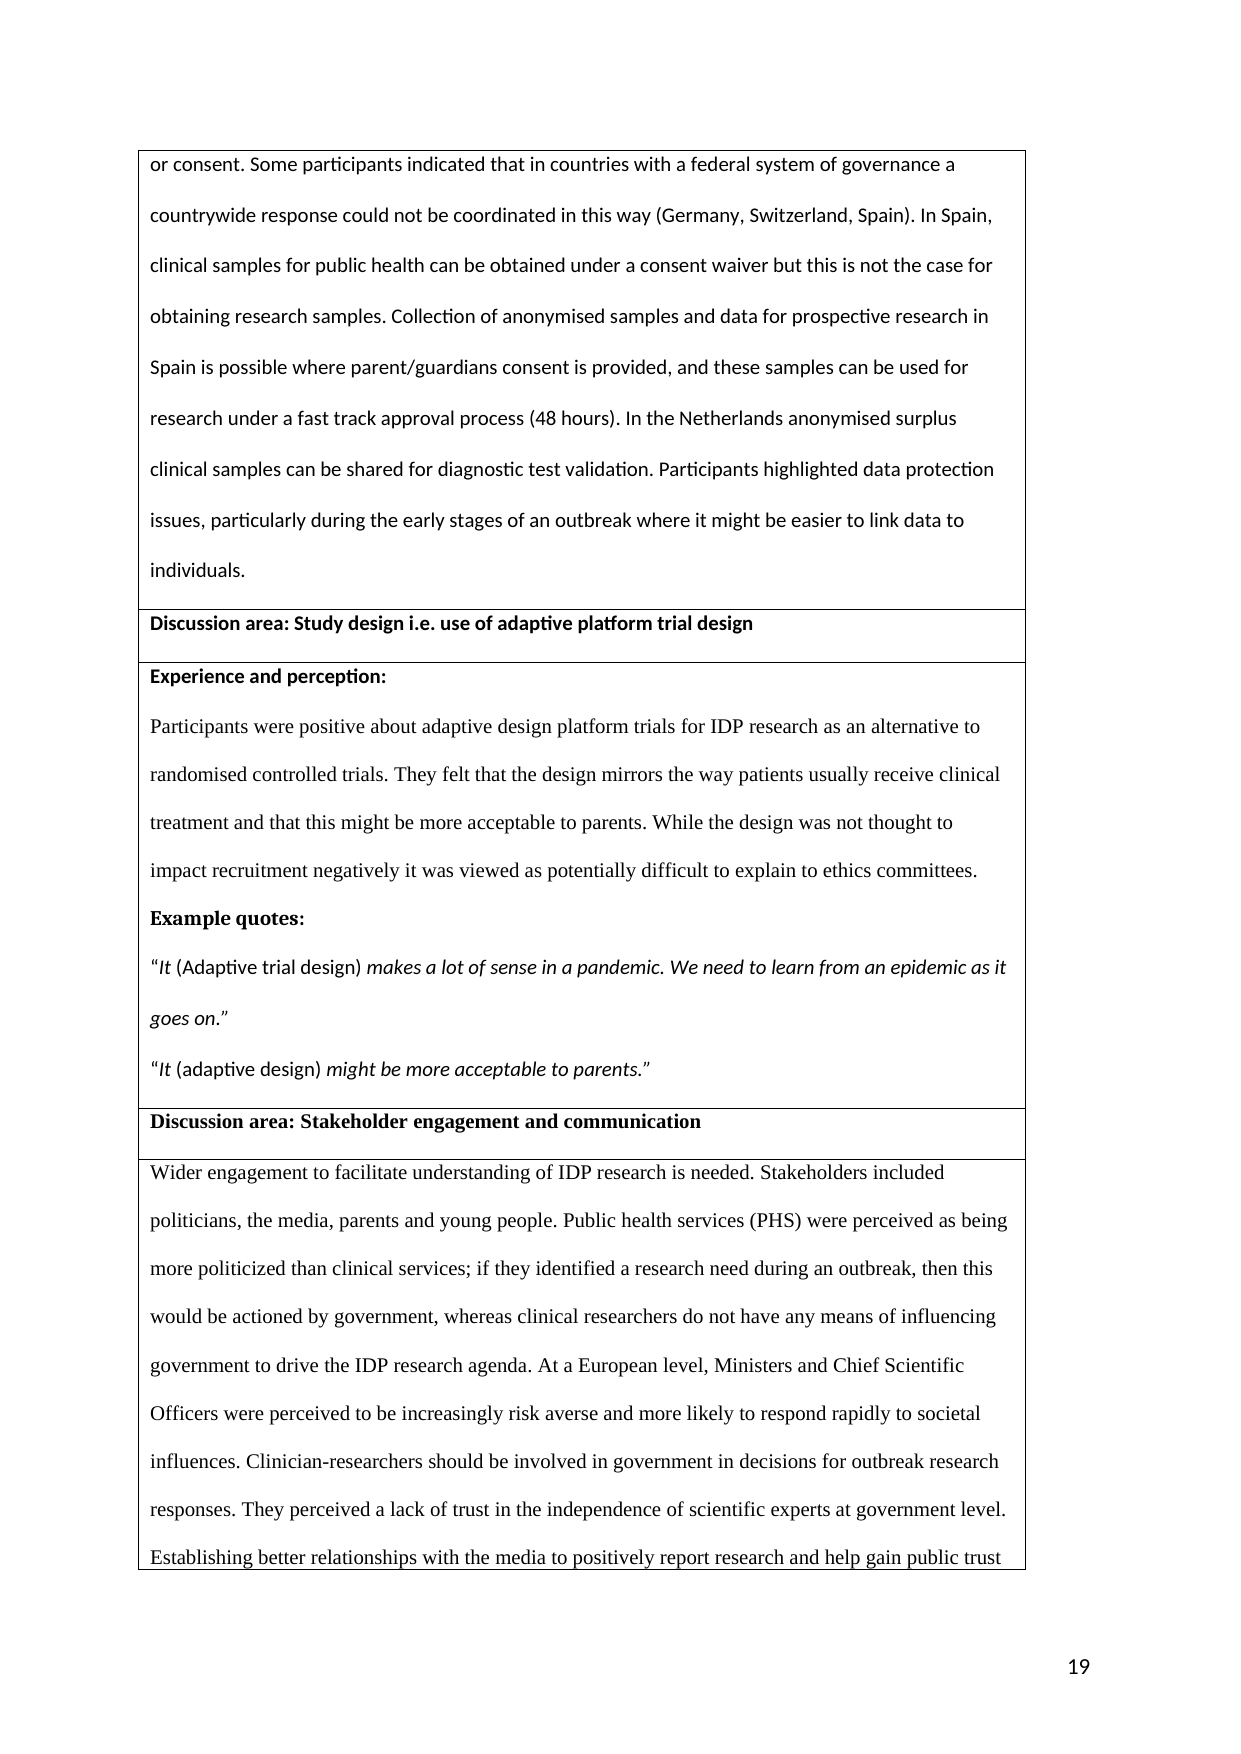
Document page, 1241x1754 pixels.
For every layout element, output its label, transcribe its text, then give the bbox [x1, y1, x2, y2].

table_cell Discussion area: Study design i.e. use of adaptive platform trial design [139, 610, 1025, 662]
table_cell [139, 1160, 1025, 1569]
table_cell Discussion area: Stakeholder engagement and communication [139, 1109, 1025, 1159]
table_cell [139, 151, 1025, 609]
table_cell Experience and perception: Participants were positive about adaptive design platform trials for IDP research as an alternative to randomised controlled trials. They felt that the design mirrors the way patients usually receive clinical treatment and that this might be more acceptable to parents. While the design was not thought to impact recruitment negatively it was viewed as potentially difficult to explain to ethics committees. Example quotes: “It (Adaptive trial design) makes a lot of sense in a pandemic. We need to learn from an epidemic as it goes on.” “It (adaptive design) might be more acceptable to parents.” [139, 663, 1025, 1108]
